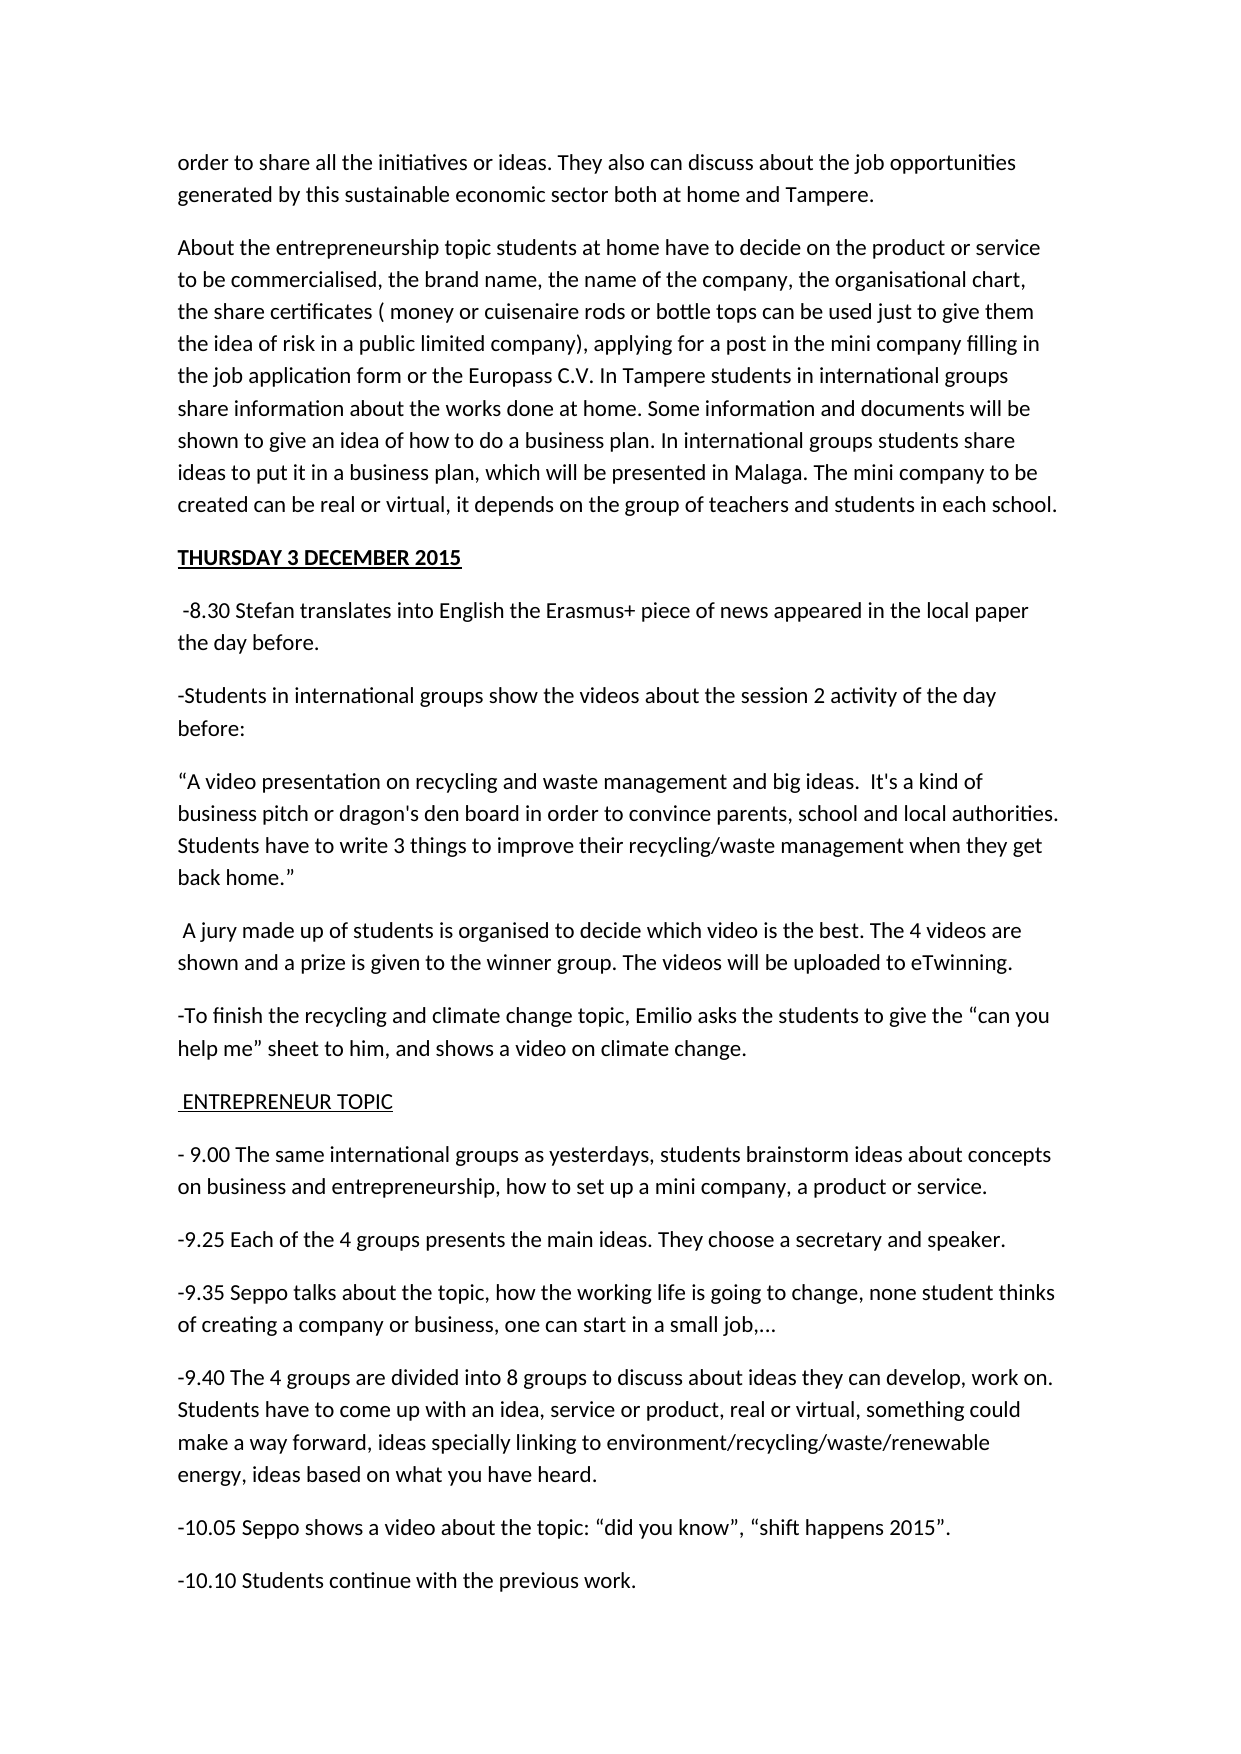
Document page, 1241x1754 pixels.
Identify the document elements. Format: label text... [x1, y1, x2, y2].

text -10.10 Students continue with the previous work. [177, 1566, 1063, 1594]
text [177, 148, 1063, 208]
text - 9.00 The same international groups as yesterdays, students brainstorm ideas about concepts on business and entrepreneurship, how to set up a mini company, a product or service. [177, 1140, 1063, 1200]
text -Students in international groups show the videos about the session 2 activity of the day before: [177, 682, 1063, 742]
text -9.35 Seppo talks about the topic, how the working life is going to change, none student thinks of creating a company or business, one can start in a small job,... [177, 1278, 1063, 1338]
text -10.05 Seppo shows a video about the topic: “did you know”, “shift happens 2015”. [177, 1513, 1063, 1541]
text A jury made up of students is organised to decide which video is the best. The 4 videos are shown and a prize is given to the winner group. The videos will be uploaded to eTwinning. [177, 916, 1063, 977]
text ENTREPRENEUR TOPIC [177, 1087, 1063, 1115]
text -9.25 Each of the 4 groups presents the main ideas. They choose a secretary and speaker. [177, 1225, 1063, 1253]
text THURSDAY 3 DECEMBER 2015 [177, 543, 1063, 571]
text -To finish the recycling and climate change topic, Emilio asks the students to give the “can you help me” sheet to him, and shows a video on climate change. [177, 1002, 1063, 1062]
text “A video presentation on recycling and waste management and big ideas. It's a kind of business pitch or dragon's den board in order to convince parents, school and local authorities. Students have to write 3 things to improve their recycling/waste management when they get back home.” [177, 767, 1063, 891]
text -8.30 Stefan translates into English the Erasmus+ piece of news appeared in the local paper the day before. [177, 596, 1063, 657]
text -9.40 The 4 groups are divided into 8 groups to discuss about ideas they can develop, work on. Students have to come up with an idea, service or product, real or virtual, something could make a way forward, ideas specially linking to environment/recycling/waste/renewable energy, ideas based on what you have heard. [177, 1363, 1063, 1488]
text About the entrepreneurship topic students at home have to decide on the product or service to be commercialised, the brand name, the name of the company, the organisational chart, the share certificates ( money or cuisenaire rods or bottle tops can be used just to give them the idea of risk in a public limited company), applying for a post in the mini company filling in the job application form or the Europass C.V. In Tampere students in international groups share information about the works done at home. Some information and documents will be shown to give an idea of how to do a business plan. In international groups students share ideas to put it in a business plan, which will be presented in Malaga. The mini company to be created can be real or virtual, it depends on the group of teachers and students in each school. [177, 233, 1063, 518]
